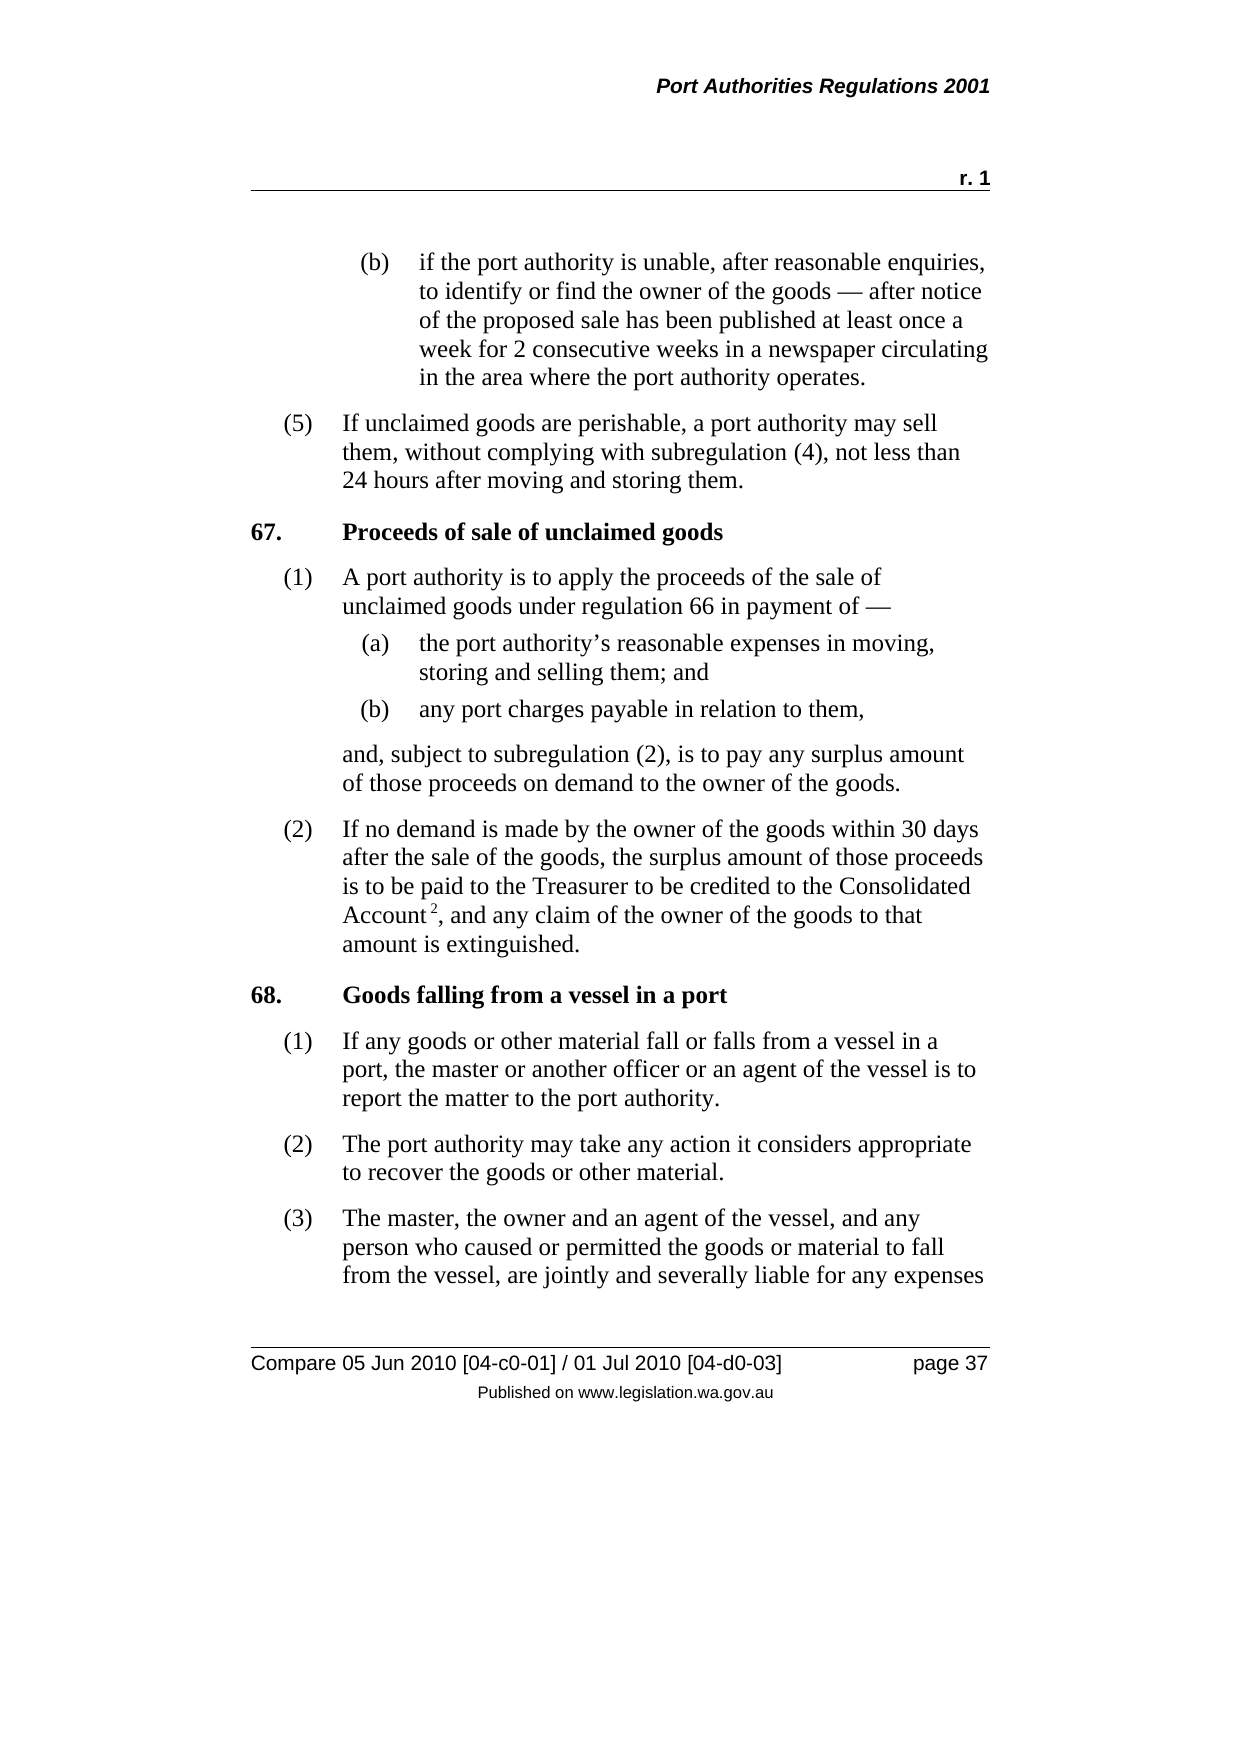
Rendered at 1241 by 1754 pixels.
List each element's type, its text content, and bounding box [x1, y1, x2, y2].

text (b) if the port authority is unable, after reasonable enquiries, to identify or find the owner of the goods — after notice of the proposed sale has been published at least once a week for 2 consecutive weeks in a newspaper circulating in the area where the port authority operates. [251, 247, 990, 391]
text (a) the port authority’s reasonable expenses in moving, storing and selling them; and [251, 628, 990, 686]
text (1) If any goods or other material fall or falls from a vessel in a port, the master or another officer or an agent of the vessel is to report the matter to the port authority. [251, 1026, 990, 1112]
subtitle 67. Proceeds of sale of unclaimed goods [251, 517, 990, 546]
text (5) If unclaimed goods are perishable, a port authority may sell them, without complying with subregulation (4), not less than 24 hours after moving and storing them. [251, 408, 990, 494]
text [251, 1203, 990, 1289]
subtitle 68. Goods falling from a vessel in a port [251, 980, 990, 1009]
text (1) A port authority is to apply the proceeds of the sale of unclaimed goods under regulation 66 in payment of — [251, 562, 990, 620]
text (2) If no demand is made by the owner of the goods within 30 days after the sale of the goods, the surplus amount of those proceeds is to be paid to the Treasurer to be credited to the Consolidated Account 2, and any claim of the owner of the goods to that amount is extinguished. [251, 814, 990, 957]
text (2) The port authority may take any action it considers appropriate to recover the goods or other material. [251, 1129, 990, 1186]
text and, subject to subregulation (2), is to pay any surplus amount of those proceeds on demand to the owner of the goods. [251, 739, 990, 797]
text (b) any port charges payable in relation to them, [251, 694, 990, 723]
